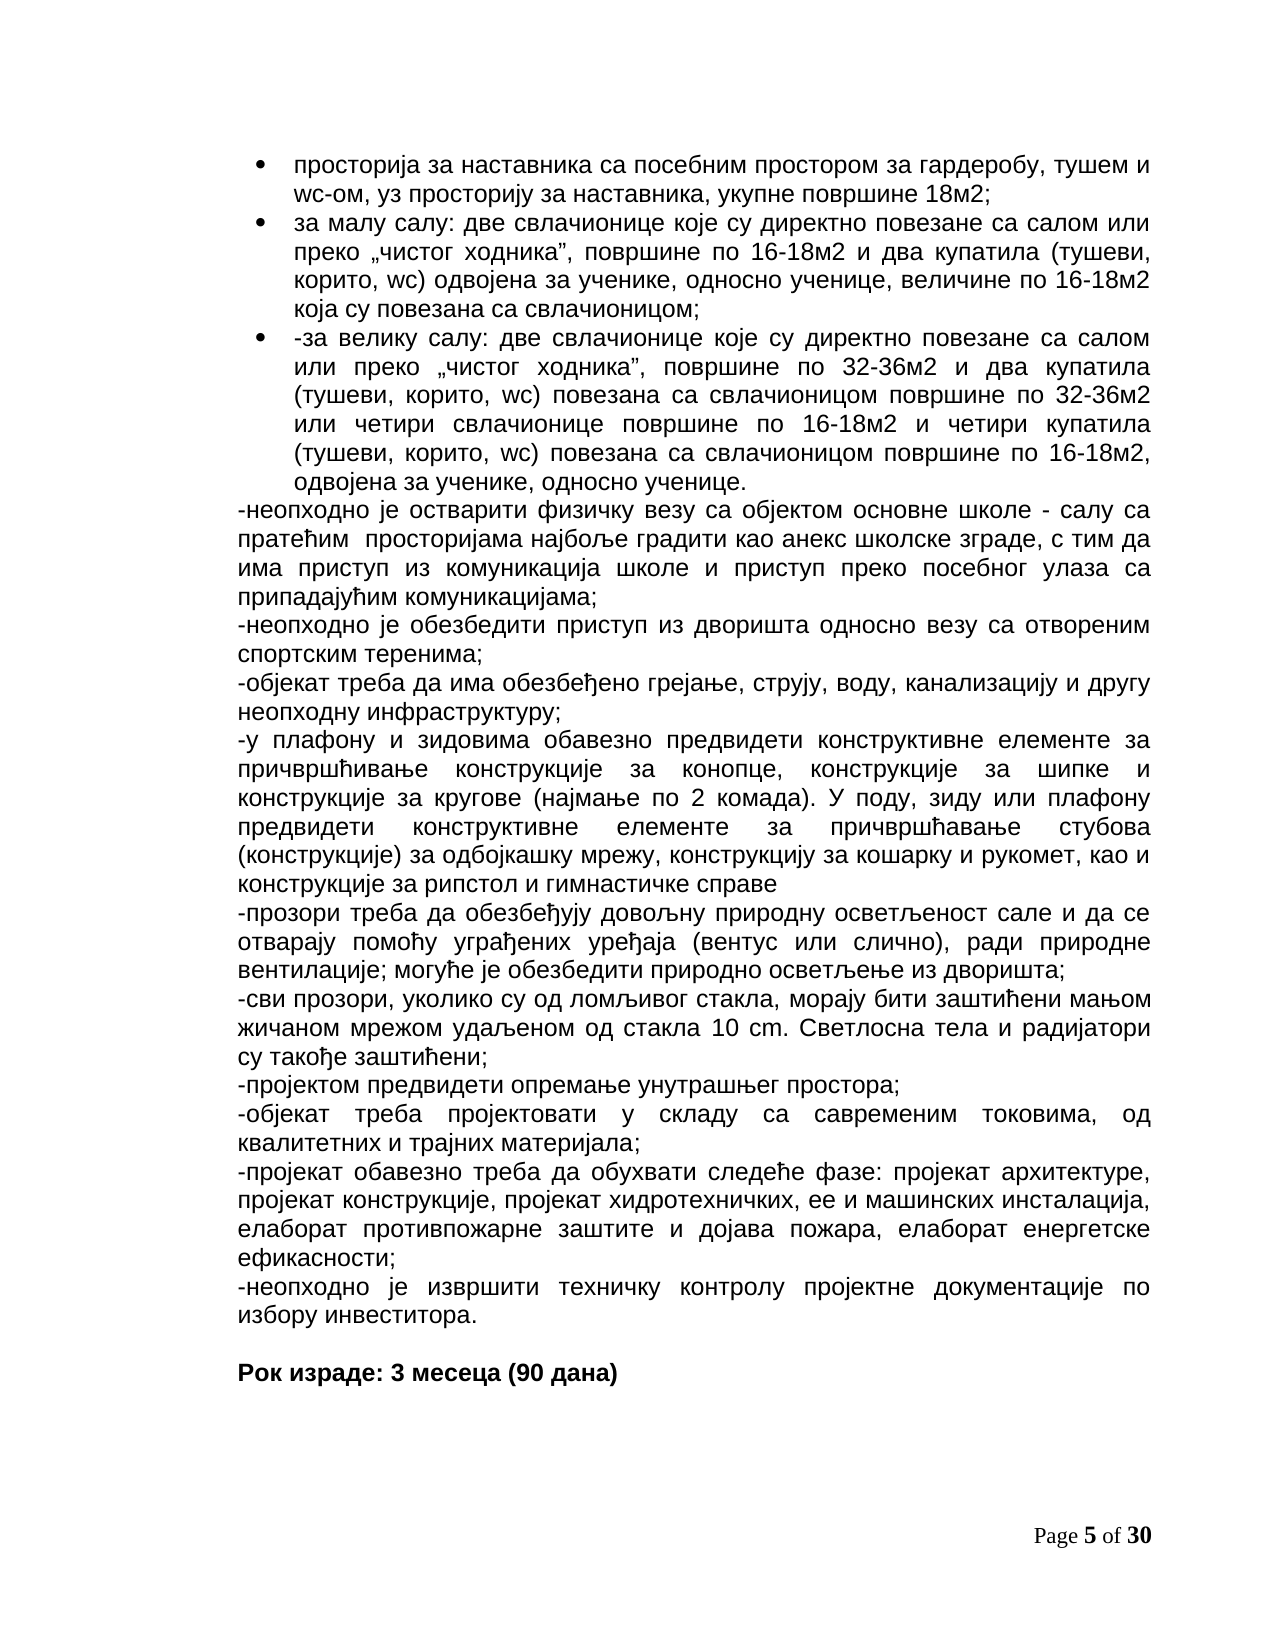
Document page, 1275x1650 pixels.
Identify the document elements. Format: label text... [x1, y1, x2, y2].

list за малу салу: две свлачионице које су директно повезане са салом или преко „чистог ходника”, површине по 16-18м2 и два купатила (тушеви, корито, wc) одвојена за ученике, односно ученице, величине по 16-18м2 која су повезана са свлачионицом; [256, 208, 1152, 323]
list просторија за наставника са посебним простором за гардеробу, тушем и wc-ом, уз просторију за наставника, укупне површине 18м2; [256, 150, 1152, 208]
text -у плафону и зидовима обавезно предвидети конструктивне елементе за причвршћивање конструкције за конопце, конструкције за шипке и конструкције за кругове (најмање по 2 комада). У поду, зиду или плафону предвидети конструктивне елементе за причвршћавање стубова (конструкције) за одбојкашку мрежу, конструкцију за кошарку и рукомет, као и конструкције за рипстол и гимнастичке справе [237, 725, 1152, 898]
text -прозори треба да обезбеђују довољну природну осветљеност сале и да се отварају помоћу уграђених уређаја (вентус или слично), ради природне вентилације; могуће је обезбедити природно осветљење из дворишта; [237, 898, 1152, 984]
text -неопходно је обезбедити приступ из дворишта односно везу са отвореним спортским теренима; [237, 610, 1152, 668]
text -објекат треба пројектовати у складу са савременим токовима, од квалитетних и трајних материјала; [237, 1099, 1152, 1157]
text -неопходно је извршити техничку контролу пројектне документације по избору инвеститора. [237, 1272, 1152, 1329]
text -сви прозори, уколико су од ломљивог стакла, морају бити заштићени мањом жичаном мрежом удаљеном од стакла 10 cm. Светлосна тела и радијатори су такође заштићени; [237, 984, 1152, 1070]
text -неопходно је остварити физичку везу са објектом основне школе - салу са пратећим просторијама најбоље градити као анекс школске зграде, с тим да има приступ из комуникација школе и приступ преко посебног улаза са припадајућим комуникацијама; [237, 495, 1152, 610]
text Рок израде: 3 месеца (90 дана) [237, 1358, 1152, 1387]
text -пројекат обавезно треба да обухвати следеће фазе: пројекат архитектуре, пројекат конструкције, пројекат хидротехничких, ее и машинских инсталација, елаборат противпожарне заштите и дојава пожара, елаборат енергетске ефикасности; [237, 1157, 1152, 1272]
text -пројектом предвидети опремање унутрашњег простора; [237, 1070, 1152, 1099]
text -објекат треба да има обезбеђено грејање, струју, воду, канализацију и другу неопходну инфраструктуру; [237, 668, 1152, 725]
list -за велику салу: две свлачионице које су директно повезане са салом или преко „чистог ходника”, површине по 32-36м2 и два купатила (тушеви, корито, wc) повезана са свлачионицом површине по 32-36м2 или четири свлачионице површине по 16-18м2 и четири купатила (тушеви, корито, wc) повезана са свлачионицом површине по 16-18м2, одвојена за ученике, односно ученице. [256, 323, 1152, 495]
